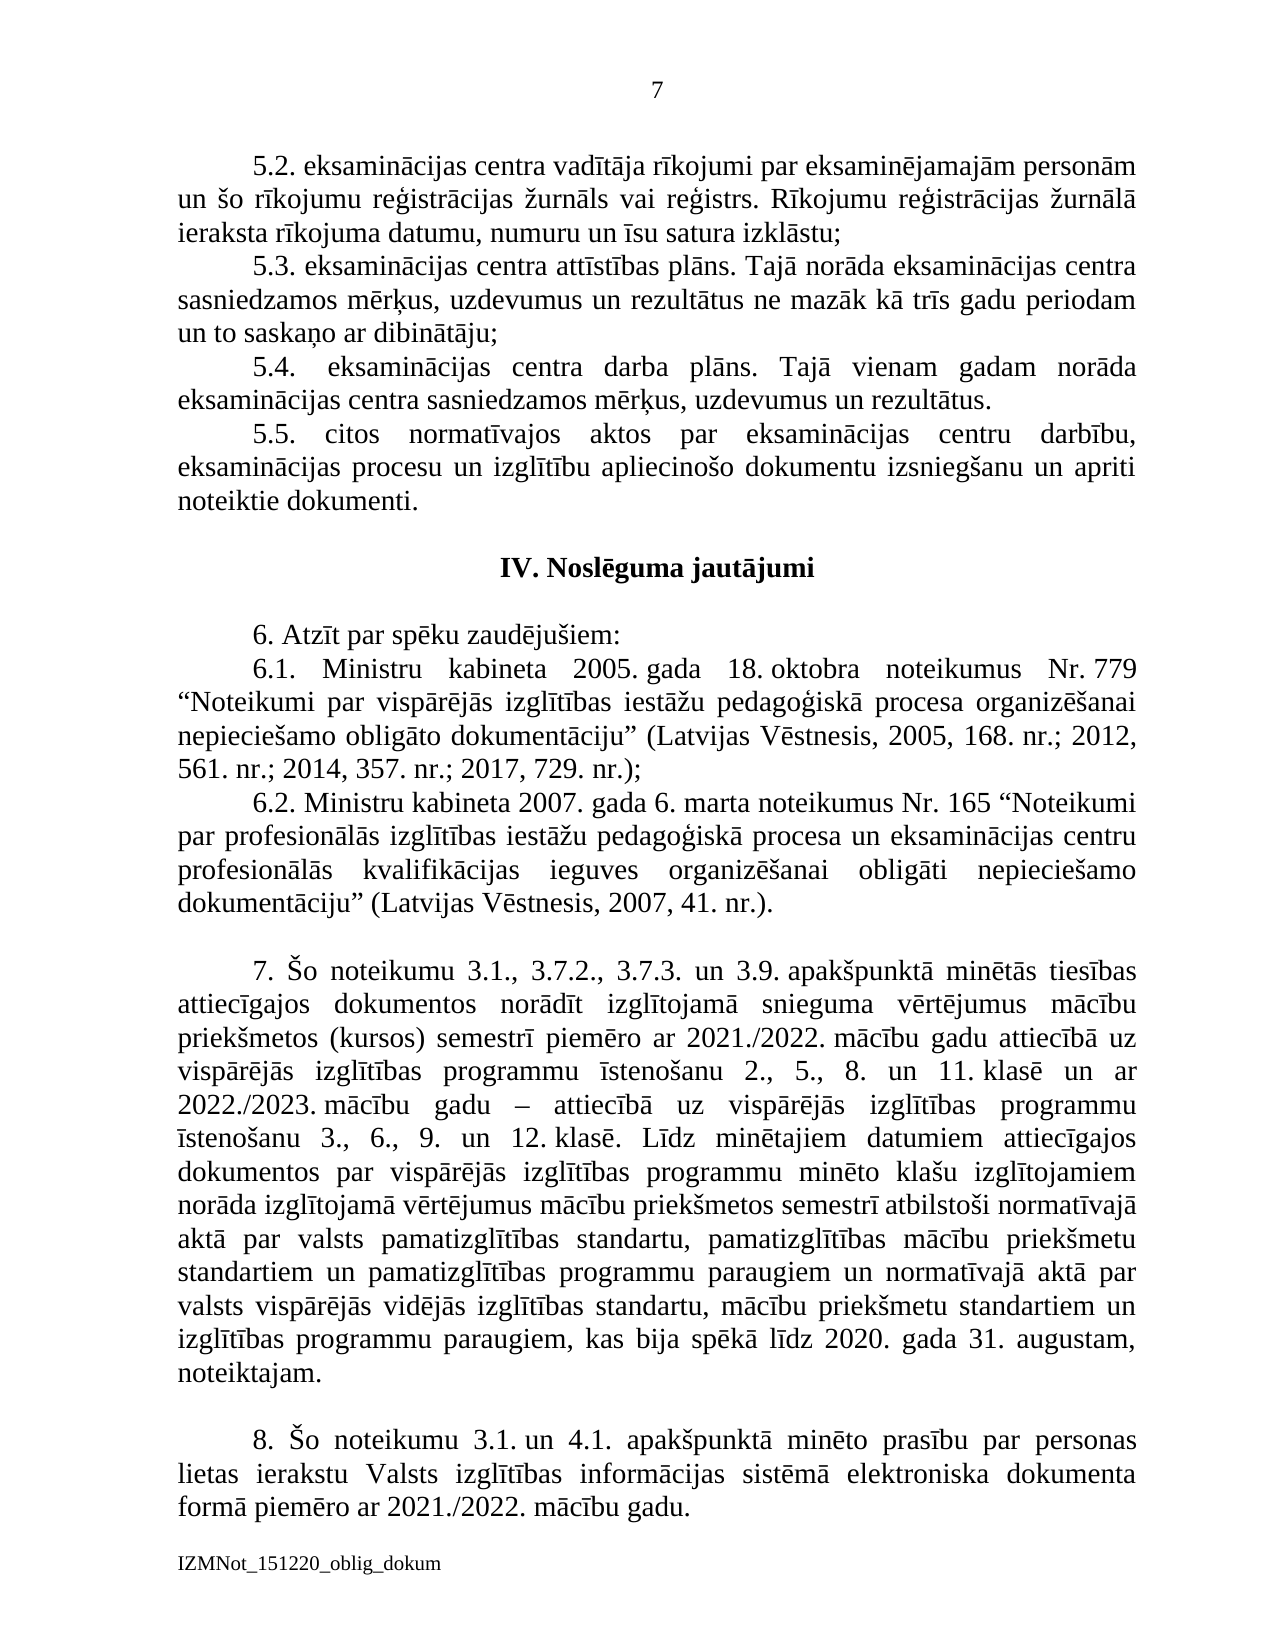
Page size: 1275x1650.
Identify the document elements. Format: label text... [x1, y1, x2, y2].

text IV. Noslēguma jautājumi [177, 550, 1137, 584]
text 7. Šo noteikumu 3.1., 3.7.2., 3.7.3. un 3.9. apakšpunktā minētās tiesības attiecīgajos dokumentos norādīt izglītojamā snieguma vērtējumus mācību priekšmetos (kursos) semestrī piemēro ar 2021./2022. mācību gadu attiecībā uz vispārējās izglītības programmu īstenošanu 2., 5., 8. un 11. klasē un ar 2022./2023. mācību gadu – attiecībā uz vispārējās izglītības programmu īstenošanu 3., 6., 9. un 12. klasē. Līdz minētajiem datumiem attiecīgajos dokumentos par vispārējās izglītības programmu minēto klašu izglītojamiem norāda izglītojamā vērtējumus mācību priekšmetos semestrī atbilstoši normatīvajā aktā par valsts pamatizglītības standartu, pamatizglītības mācību priekšmetu standartiem un pamatizglītības programmu paraugiem un normatīvajā aktā par valsts vispārējās vidējās izglītības standartu, mācību priekšmetu standartiem un izglītības programmu paraugiem, kas bija spēkā līdz 2020. gada 31. augustam, noteiktajam. [177, 953, 1137, 1389]
text 6.1. Ministru kabineta 2005. gada 18. oktobra noteikumus Nr. 779 “Noteikumi par vispārējās izglītības iestāžu pedagoģiskā procesa organizēšanai nepieciešamo obligāto dokumentāciju” (Latvijas Vēstnesis, 2005, 168. nr.; 2012, 561. nr.; 2014, 357. nr.; 2017, 729. nr.); [177, 651, 1137, 785]
text 5.2. eksaminācijas centra vadītāja rīkojumi par eksaminējamajām personām un šo rīkojumu reģistrācijas žurnāls vai reģistrs. Rīkojumu reģistrācijas žurnālā ieraksta rīkojuma datumu, numuru un īsu satura izklāstu; [177, 148, 1137, 248]
text 5.3. eksaminācijas centra attīstības plāns. Tajā norāda eksaminācijas centra sasniedzamos mērķus, uzdevumus un rezultātus ne mazāk kā trīs gadu periodam un to saskaņo ar dibinātāju; [177, 248, 1137, 349]
text 6. Atzīt par spēku zaudējušiem: [177, 617, 1137, 651]
text 8. Šo noteikumu 3.1. un 4.1. apakšpunktā minēto prasību par personas lietas ierakstu Valsts izglītības informācijas sistēmā elektroniska dokumenta formā piemēro ar 2021./2022. mācību gadu. [177, 1422, 1137, 1523]
text 6.2. Ministru kabineta 2007. gada 6. marta noteikumus Nr. 165 “Noteikumi par profesionālās izglītības iestāžu pedagoģiskā procesa un eksaminācijas centru profesionālās kvalifikācijas ieguves organizēšanai obligāti nepieciešamo dokumentāciju” (Latvijas Vēstnesis, 2007, 41. nr.). [177, 785, 1137, 919]
text 5.5. citos normatīvajos aktos par eksaminācijas centru darbību, eksaminācijas procesu un izglītību apliecinošo dokumentu izsniegšanu un apriti noteiktie dokumenti. [177, 416, 1137, 517]
text 5.4. eksaminācijas centra darba plāns. Tajā vienam gadam norāda eksaminācijas centra sasniedzamos mērķus, uzdevumus un rezultātus. [177, 349, 1137, 416]
